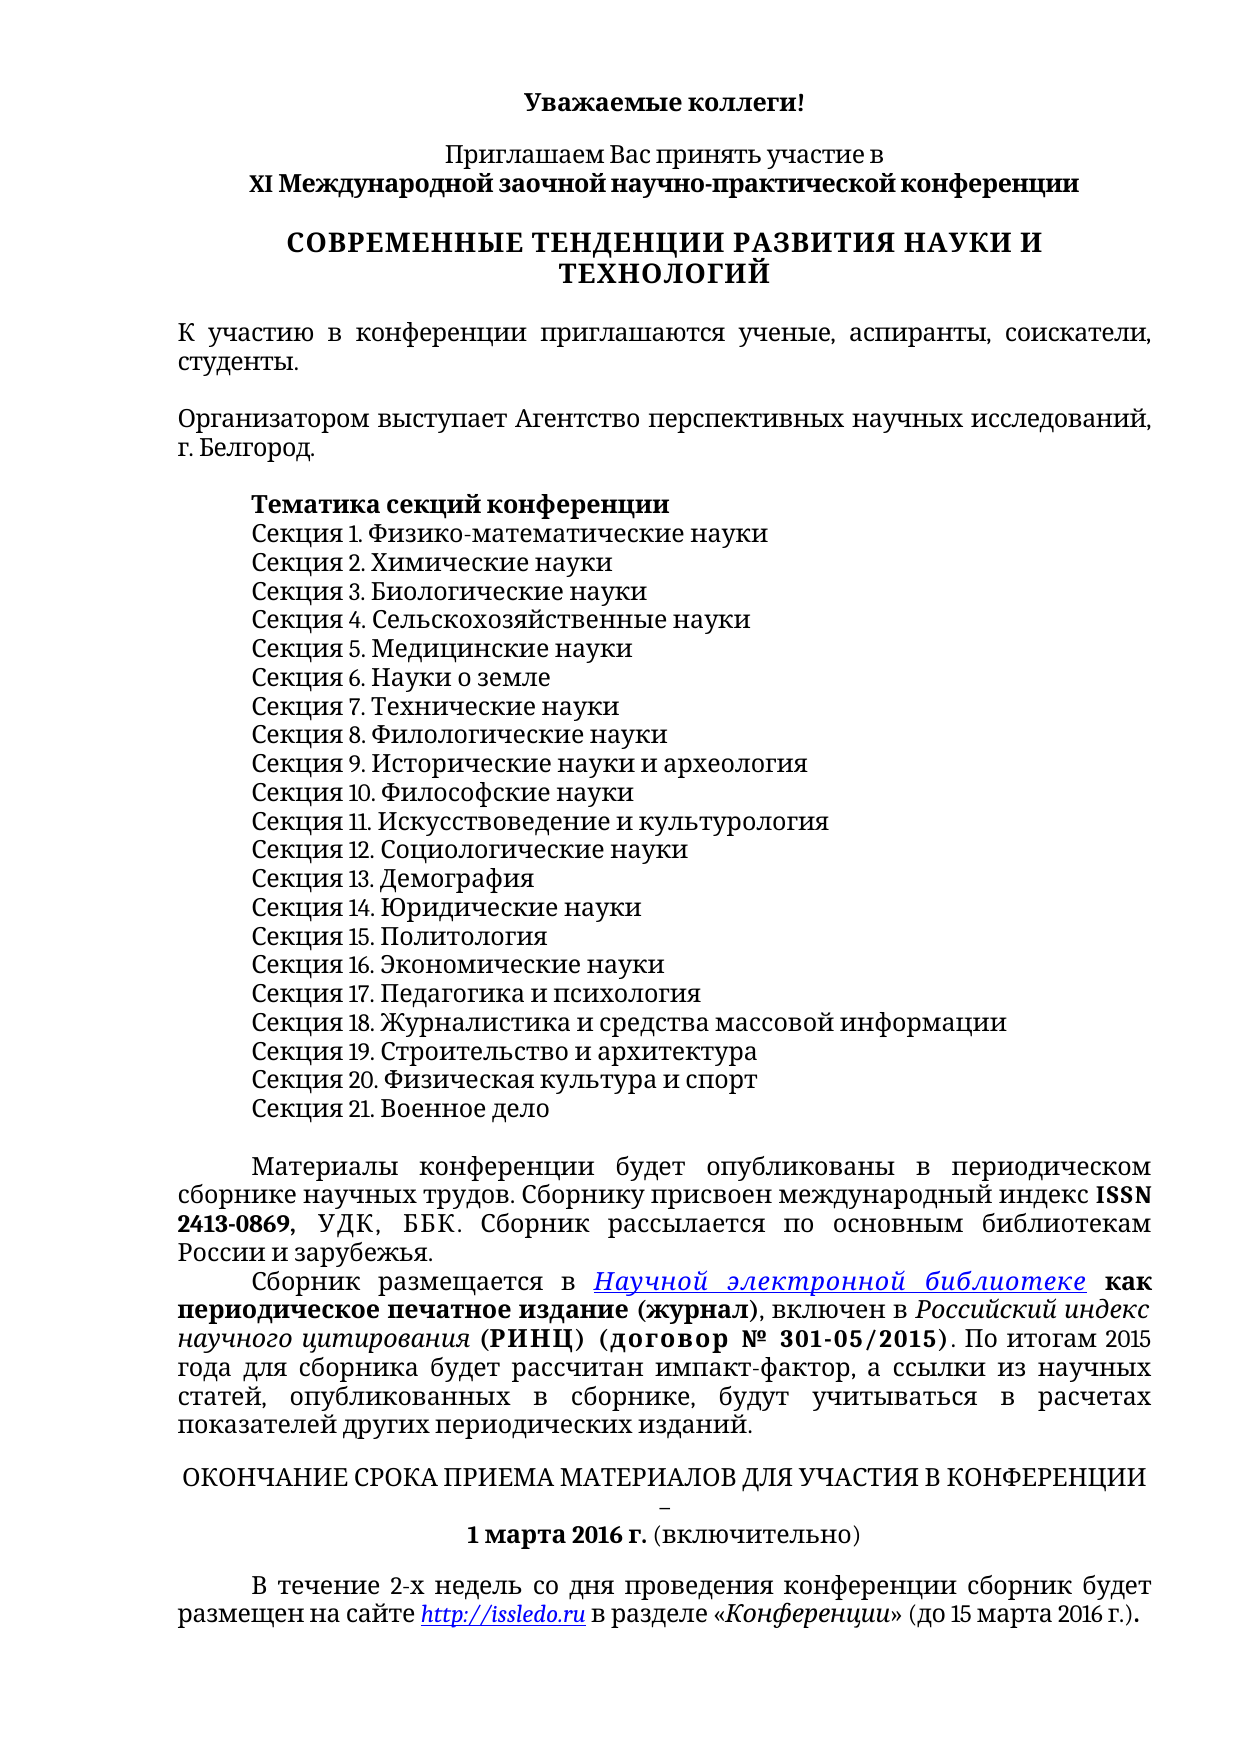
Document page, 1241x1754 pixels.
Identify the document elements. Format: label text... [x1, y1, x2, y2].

text Секция 8. Филологические науки [177, 721, 1152, 750]
text Секция 2. Химические науки [177, 549, 1152, 577]
text Секция 6. Науки о земле [177, 664, 1152, 692]
text Секция 4. Сельскохозяйственные науки [177, 606, 1152, 635]
text Секция 19. Строительство и архитектура [177, 1037, 1152, 1066]
text Приглашаем Вас принять участие в XI Международной заочной научно-практической конференции [177, 141, 1152, 199]
text Секция 7. Технические науки [177, 692, 1152, 721]
text 1 марта 2016 г. (включительно) [177, 1521, 1152, 1550]
text Секция 16. Экономические науки [177, 951, 1152, 980]
text Секция 5. Медицинские науки [177, 635, 1152, 664]
text Секция 15. Политология [177, 922, 1152, 951]
text Секция 1. Физико-математические науки [177, 520, 1152, 549]
text К участию в конференции приглашаются ученые, аспиранты, соискатели, студенты. [177, 319, 1152, 376]
text Секция 13. Демография [177, 865, 1152, 894]
text Секция 10. Философские науки [177, 779, 1152, 807]
text Секция 20. Физическая культура и спорт [177, 1066, 1152, 1095]
text Секция 17. Педагогика и психология [177, 980, 1152, 1009]
text Сборник размещается в Научной электронной библиотеке как периодическое печатное издание (журнал), включен в Российский индекс научного цитирования (РИНЦ) (договор № 301-05/2015). По итогам 2015 года для сборника будет рассчитан импакт-фактор, а ссылки из научных статей, опубликованных в сборнике, будут учитываться в расчетах показателей других периодических изданий. [177, 1267, 1152, 1440]
text Секция 11. Искусствоведение и культурология [177, 807, 1152, 836]
text Секция 14. Юридические науки [177, 894, 1152, 922]
text Тематика секций конференции [177, 491, 1152, 520]
text СОВРЕМЕННЫЕ ТЕНДЕНЦИИ РАЗВИТИЯ НАУКИ И ТЕХНОЛОГИЙ [177, 228, 1152, 290]
text Организатором выступает Агентство перспективных научных исследований, г. Белгород. [177, 405, 1152, 462]
text Секция 3. Биологические науки [177, 577, 1152, 606]
text Секция 12. Социологические науки [177, 836, 1152, 865]
text Уважаемые коллеги! [177, 89, 1152, 117]
text Материалы конференции будет опубликованы в периодическом сборнике научных трудов. Сборнику присвоен международный индекс ISSN 2413-0869, УДК, ББК. Сборник рассылается по основным библиотекам России и зарубежья. [177, 1152, 1152, 1267]
text Секция 18. Журналистика и средства массовой информации [177, 1009, 1152, 1037]
text Секция 21. Военное дело [177, 1095, 1152, 1124]
text Секция 9. Исторические науки и археология [177, 750, 1152, 779]
text Окончание срока приема материалов для участия в конференции – [177, 1464, 1152, 1521]
text В течение 2-х недель со дня проведения конференции сборник будет размещен на сайте http://issledo.ru в разделе «Конференции» (до 15 марта 2016 г.). [177, 1572, 1152, 1629]
